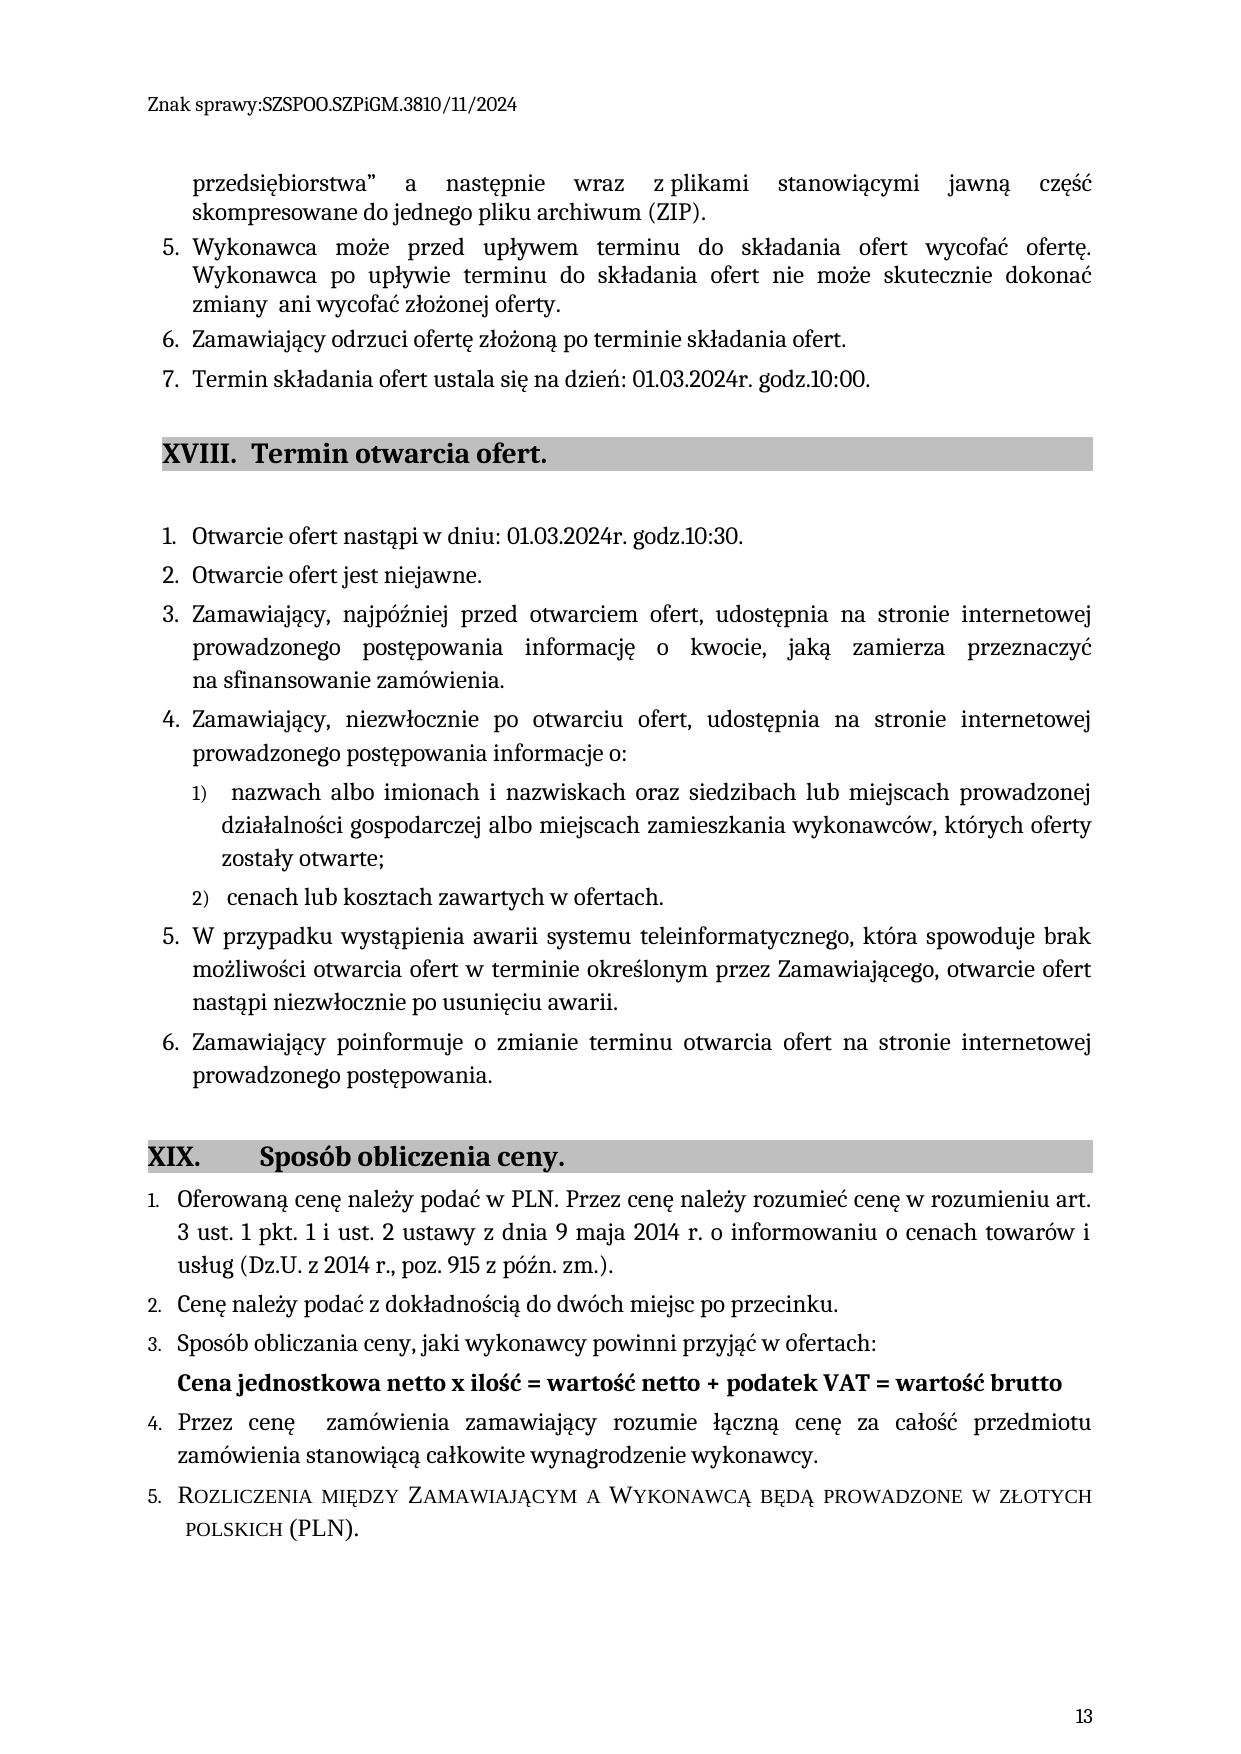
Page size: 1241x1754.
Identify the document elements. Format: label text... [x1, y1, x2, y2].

list Otwarcie ofert jest niejawne. [162, 561, 1093, 589]
list Termin składania ofert ustala się na dzień: 01.03.2024r. godz.10:00. [162, 364, 1093, 393]
list Zamawiający, najpóźniej przed otwarciem ofert, udostępnia na stronie internetowej prowadzonego postępowania informację o kwocie, jaką zamierza przeznaczyć na sfinansowanie zamówienia. [162, 600, 1093, 695]
list Zamawiający poinformuje o zmianie terminu otwarcia ofert na stronie internetowej prowadzonego postępowania. [162, 1028, 1093, 1089]
list cenach lub kosztach zawartych w ofertach. [192, 883, 1093, 912]
list W przypadku wystąpienia awarii systemu teleinformatycznego, która spowoduje brak możliwości otwarcia ofert w terminie określonym przez Zamawiającego, otwarcie ofert nastąpi niezwłocznie po usunięciu awarii. [162, 922, 1093, 1017]
list Cenę należy podać z dokładnością do dwóch miejsc po przecinku. [148, 1290, 1093, 1319]
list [162, 169, 1093, 226]
list nazwach albo imionach i nazwiskach oraz siedzibach lub miejscach prowadzonej działalności gospodarczej albo miejscach zamieszkania wykonawców, których oferty zostały otwarte; [192, 778, 1093, 872]
list Zamawiający, niezwłocznie po otwarciu ofert, udostępnia na stronie internetowej prowadzonego postępowania informacje o: [162, 705, 1093, 767]
subtitle Sposób obliczenia ceny. [148, 1140, 1093, 1173]
list Oferowaną cenę należy podać w PLN. Przez cenę należy rozumieć cenę w rozumieniu art. 3 ust. 1 pkt. 1 i ust. 2 ustawy z dnia 9 maja 2014 r. o informowaniu o cenach towarów i usług (Dz.U. z 2014 r., poz. 915 z późn. zm.). [148, 1185, 1093, 1279]
list Otwarcie ofert nastąpi w dniu: 01.03.2024r. godz.10:30. [162, 522, 1093, 550]
list Rozliczenia między Zamawiającym a Wykonawcą będą prowadzone w złotych polskich (PLN). [148, 1480, 1093, 1542]
text Cena jednostkowa netto x ilość = wartość netto + podatek VAT = wartość brutto [148, 1368, 1093, 1397]
list Termin otwarcia ofert. [162, 437, 1093, 471]
list Sposób obliczania ceny, jaki wykonawcy powinni przyjąć w ofertach: [148, 1329, 1093, 1358]
list Zamawiający odrzuci ofertę złożoną po terminie składania ofert. [162, 325, 1093, 354]
list Przez cenę zamówienia zamawiający rozumie łączną cenę za całość przedmiotu zamówienia stanowiącą całkowite wynagrodzenie wykonawcy. [148, 1408, 1093, 1469]
list Wykonawca może przed upływem terminu do składania ofert wycofać ofertę. Wykonawca po upływie terminu do składania ofert nie może skutecznie dokonać zmiany ani wycofać złożonej oferty. [162, 233, 1093, 319]
